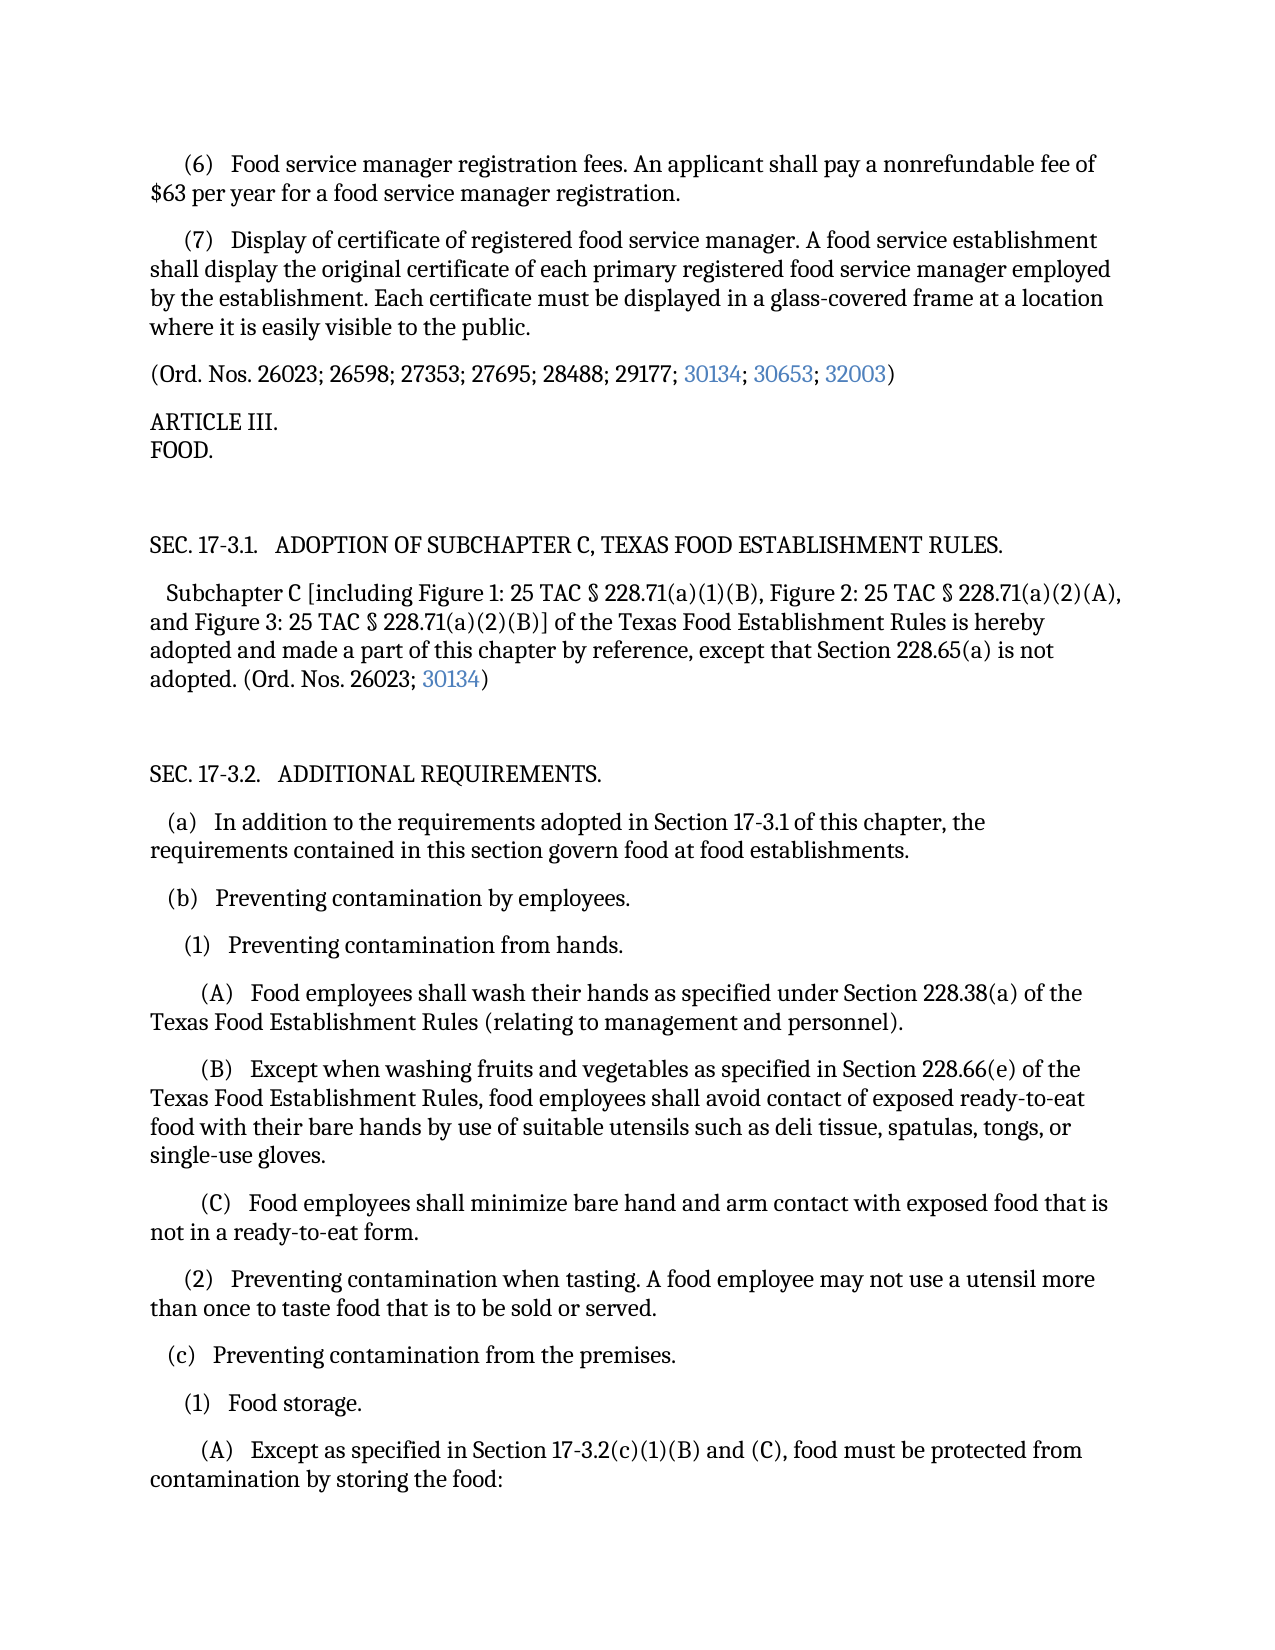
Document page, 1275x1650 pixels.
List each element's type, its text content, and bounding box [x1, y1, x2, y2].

text (A) Food employees shall wash their hands as specified under Section 228.38(a) of the Texas Food Establishment Rules (relating to management and personnel). [150, 979, 1125, 1036]
text (C) Food employees shall minimize bare hand and arm contact with exposed food that is not in a ready-to-eat form. [150, 1189, 1125, 1246]
text (2) Preventing contamination when tasting. A food employee may not use a utensil more than once to taste food that is to be sold or served. [150, 1265, 1125, 1322]
text (B) Except when washing fruits and vegetables as specified in Section 228.66(e) of the Texas Food Establishment Rules, food employees shall avoid contact of exposed ready-to-eat food with their bare hands by use of suitable utensils such as deli tissue, spatulas, tongs, or single-use gloves. [150, 1055, 1125, 1170]
text ARTICLE III. FOOD. [150, 407, 1125, 465]
text (c) Preventing contamination from the premises. [150, 1341, 1125, 1370]
text (A) Except as specified in Section 17-3.2(c)(1)(B) and (C), food must be protected from contamination by storing the food: [150, 1436, 1125, 1494]
text SEC. 17-3.1. ADOPTION OF SUBCHAPTER C, TEXAS FOOD ESTABLISHMENT RULES. [150, 531, 1125, 560]
text (Ord. Nos. 26023; 26598; 27353; 27695; 28488; 29177; 30134; 30653; 32003) [150, 360, 1125, 389]
text (a) In addition to the requirements adopted in Section 17-3.1 of this chapter, the requirements contained in this section govern food at food establishments. [150, 807, 1125, 865]
text Subchapter C [including Figure 1: 25 TAC § 228.71(a)(1)(B), Figure 2: 25 TAC § 228.71(a)(2)(A), and Figure 3: 25 TAC § 228.71(a)(2)(B)] of the Texas Food Establishment Rules is hereby adopted and made a part of this chapter by reference, except that Section 228.65(a) is not adopted. (Ord. Nos. 26023; 30134) [150, 579, 1125, 694]
text (7) Display of certificate of registered food service manager. A food service establishment shall display the original certificate of each primary registered food service manager employed by the establishment. Each certificate must be displayed in a glass-covered frame at a location where it is easily visible to the public. [150, 226, 1125, 341]
text (b) Preventing contamination by employees. [150, 884, 1125, 912]
text (1) Preventing contamination from hands. [150, 931, 1125, 960]
text (1) Food storage. [150, 1389, 1125, 1417]
text SEC. 17-3.2. ADDITIONAL REQUIREMENTS. [150, 760, 1125, 789]
text (6) Food service manager registration fees. An applicant shall pay a nonrefundable fee of $63 per year for a food service manager registration. [150, 150, 1125, 207]
